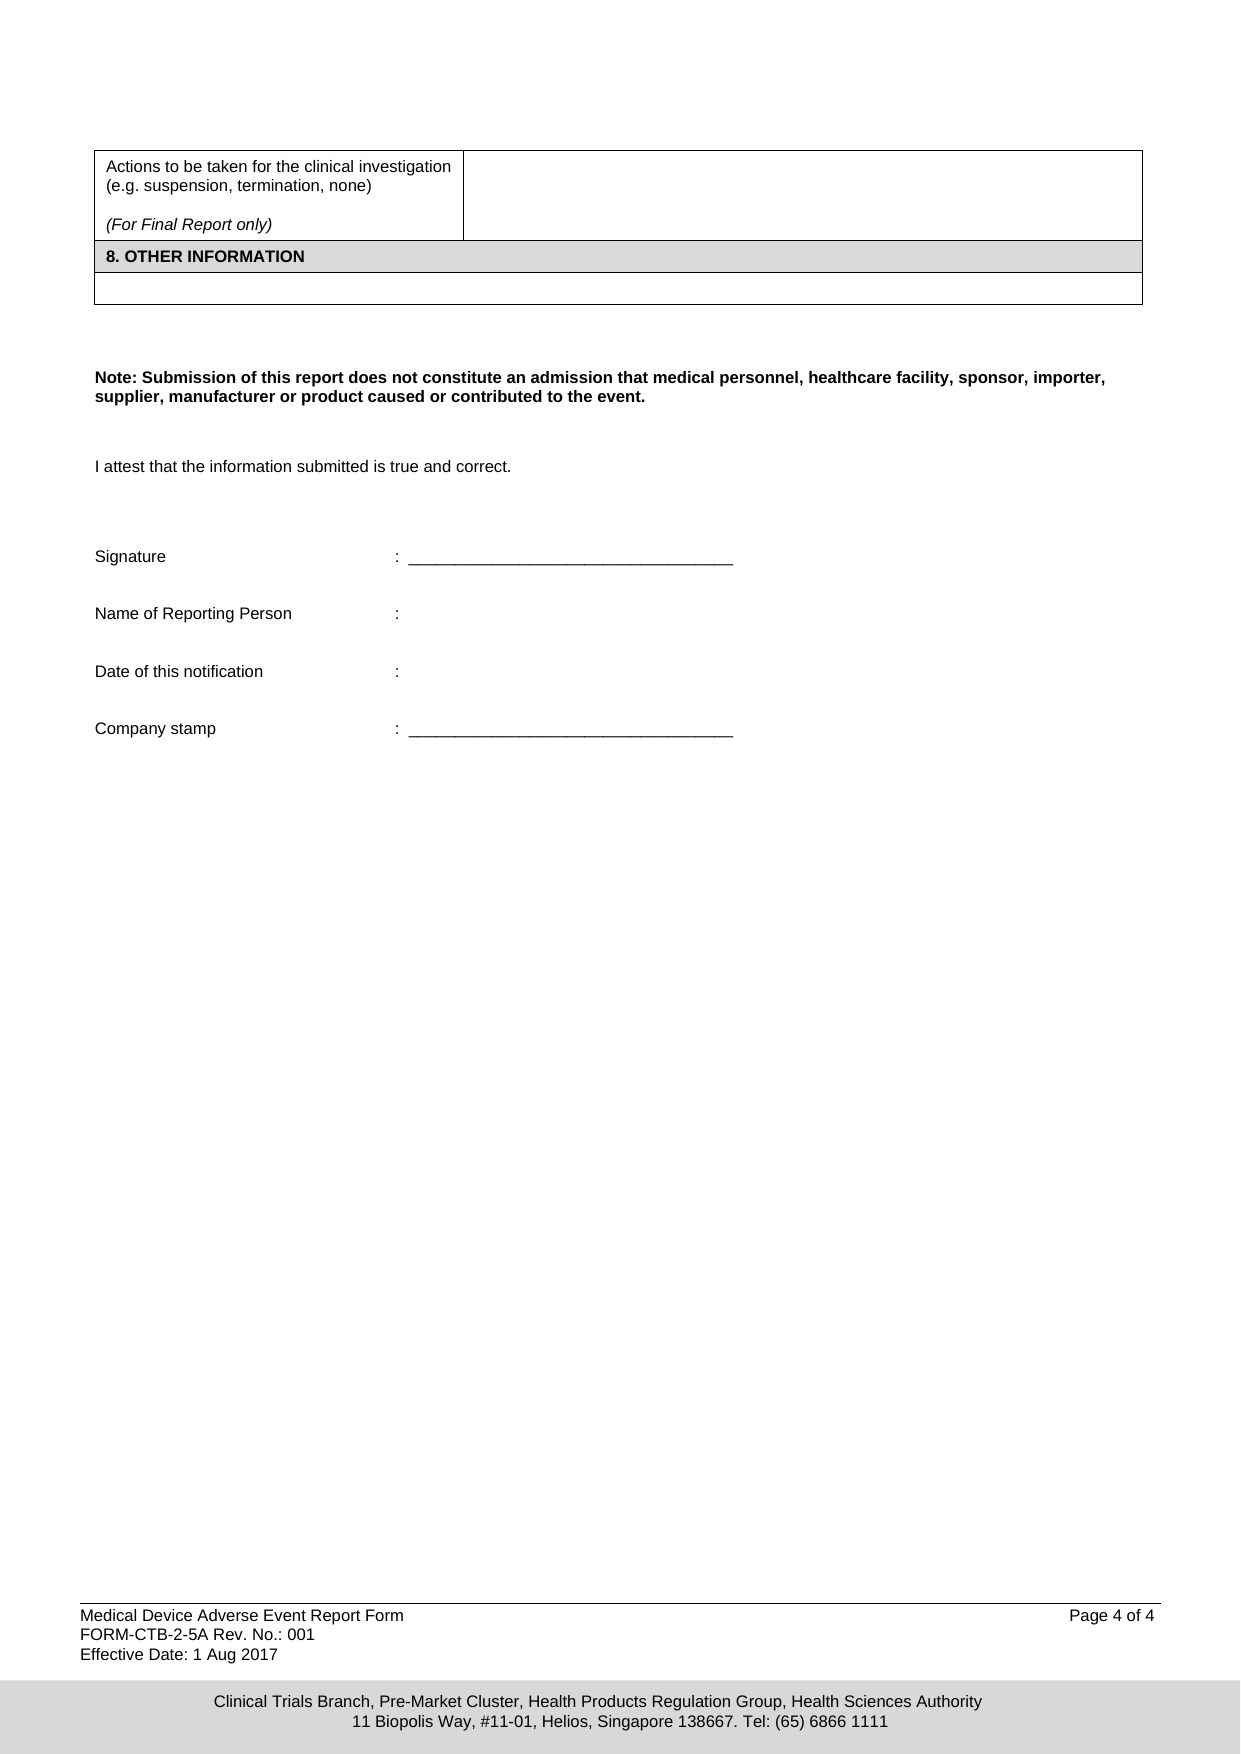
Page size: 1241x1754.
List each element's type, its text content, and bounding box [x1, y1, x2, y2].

text I attest that the information submitted is true and correct. [94, 457, 1146, 476]
table_cell Actions to be taken for the clinical investigation (e.g. suspension, termination, none) (For Final Report only) [95, 151, 463, 239]
text Signature : ___________________________________ [94, 546, 1146, 566]
text Note: Submission of this report does not constitute an admission that medical personnel, healthcare facility, sponsor, importer, supplier, manufacturer or product caused or contributed to the event. [94, 368, 1146, 406]
text Name of Reporting Person : [94, 604, 1146, 623]
table_cell [464, 151, 1142, 239]
table_cell 8. OTHER INFORMATION [95, 241, 1142, 272]
text Date of this notification : [94, 661, 1146, 681]
text Company stamp : ___________________________________ [94, 719, 1146, 738]
table_cell [95, 273, 1142, 304]
